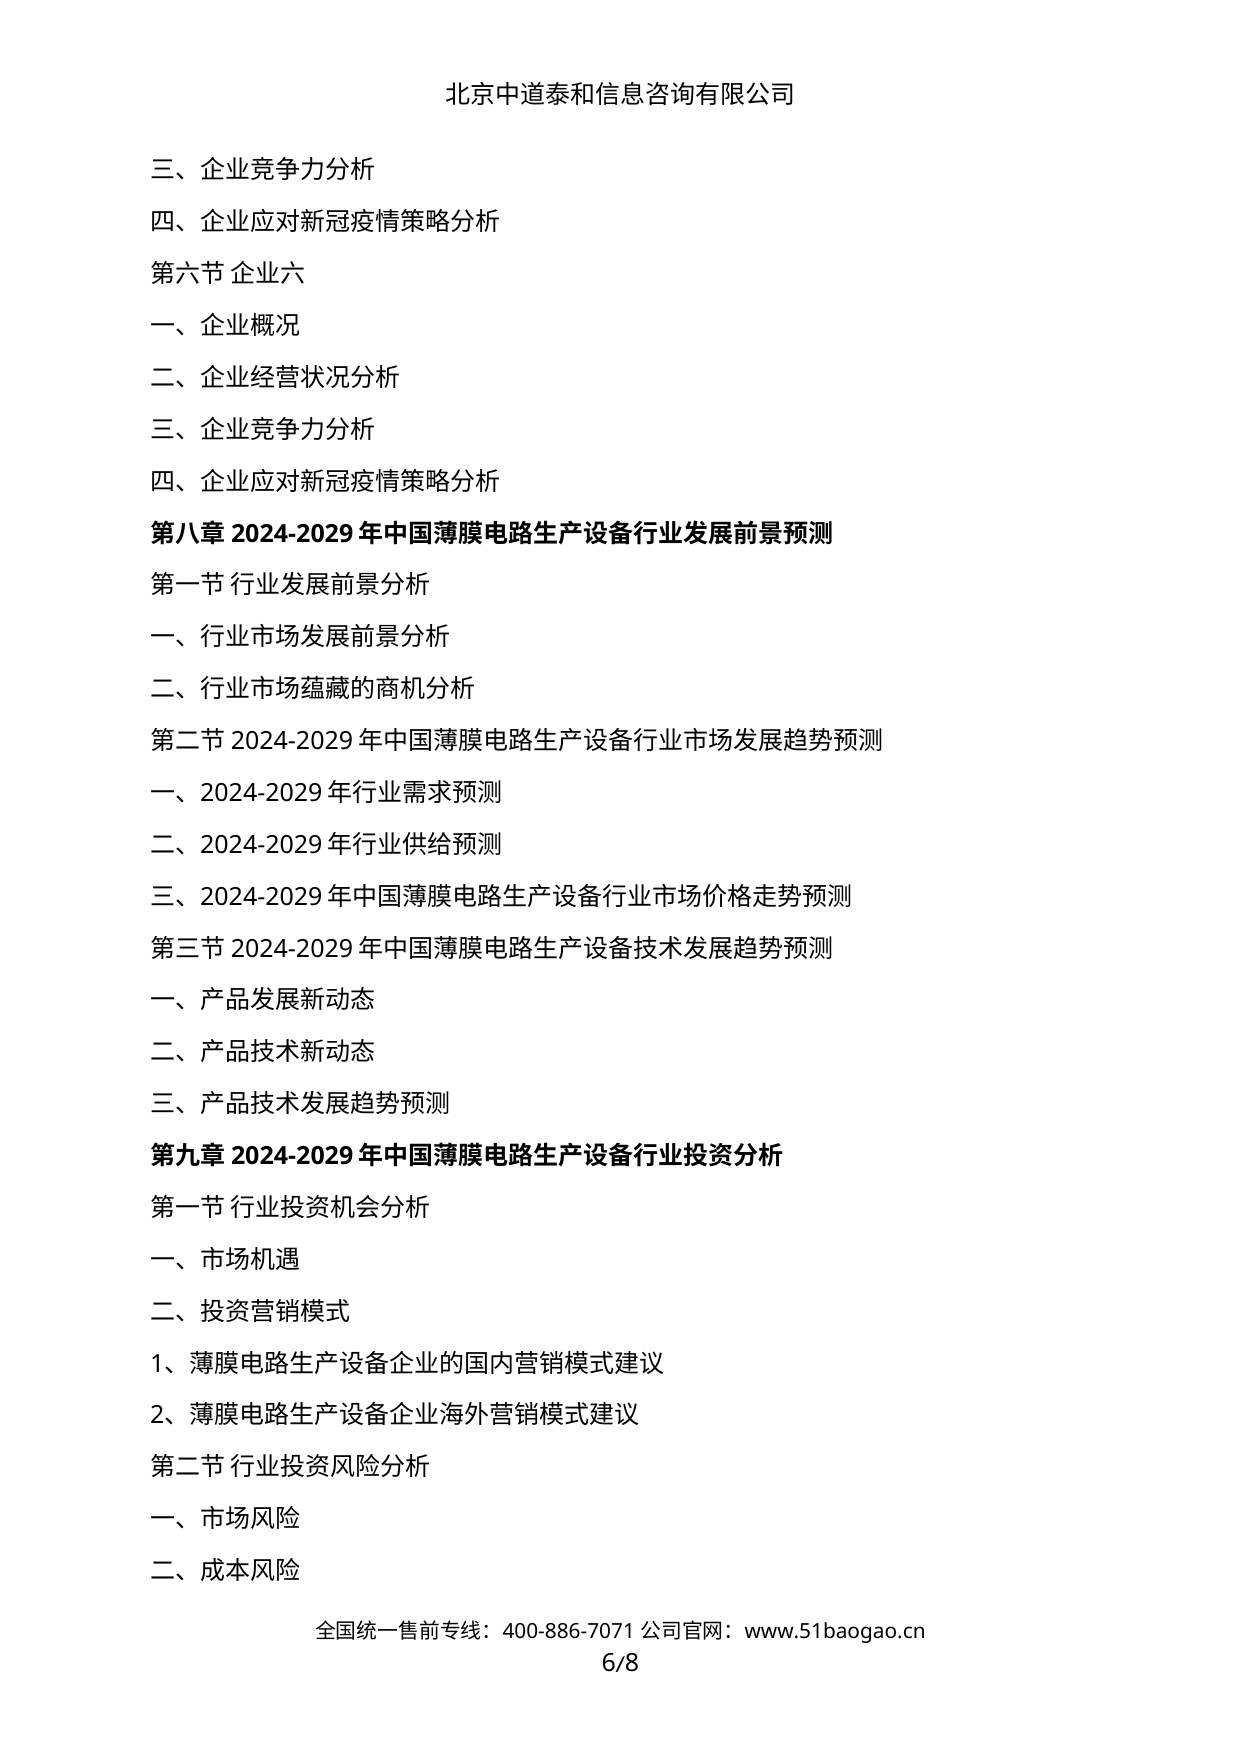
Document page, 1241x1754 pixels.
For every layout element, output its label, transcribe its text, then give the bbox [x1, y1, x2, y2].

text 第一节 行业发展前景分析 [150, 565, 1090, 601]
text 二、产品技术新动态 [150, 1032, 1090, 1068]
text 一、行业市场发展前景分析 [150, 617, 1090, 653]
text 四、企业应对新冠疫情策略分析 [150, 202, 1090, 238]
text 二、成本风险 [150, 1551, 1090, 1587]
text 二、投资营销模式 [150, 1291, 1090, 1327]
text 1、薄膜电路生产设备企业的国内营销模式建议 [150, 1343, 1090, 1379]
text 一、市场风险 [150, 1499, 1090, 1535]
text 2、薄膜电路生产设备企业海外营销模式建议 [150, 1395, 1090, 1431]
text 一、企业概况 [150, 306, 1090, 342]
text 第九章 2024-2029年中国薄膜电路生产设备行业投资分析 [150, 1136, 1090, 1172]
text 三、企业竞争力分析 [150, 409, 1090, 446]
text 二、2024-2029年行业供给预测 [150, 824, 1090, 861]
text 三、产品技术发展趋势预测 [150, 1084, 1090, 1120]
text 二、企业经营状况分析 [150, 357, 1090, 394]
text 一、2024-2029年行业需求预测 [150, 772, 1090, 809]
text 第一节 行业投资机会分析 [150, 1187, 1090, 1224]
text 第六节 企业六 [150, 254, 1090, 290]
text 第二节 行业投资风险分析 [150, 1447, 1090, 1483]
text 第三节 2024-2029年中国薄膜电路生产设备技术发展趋势预测 [150, 928, 1090, 964]
text 二、行业市场蕴藏的商机分析 [150, 669, 1090, 705]
text 第二节 2024-2029年中国薄膜电路生产设备行业市场发展趋势预测 [150, 721, 1090, 757]
text 第八章 2024-2029年中国薄膜电路生产设备行业发展前景预测 [150, 513, 1090, 549]
text 四、企业应对新冠疫情策略分析 [150, 461, 1090, 497]
text 一、市场机遇 [150, 1239, 1090, 1276]
text 三、2024-2029年中国薄膜电路生产设备行业市场价格走势预测 [150, 876, 1090, 912]
text 三、企业竞争力分析 [150, 150, 1090, 186]
text 一、产品发展新动态 [150, 980, 1090, 1016]
